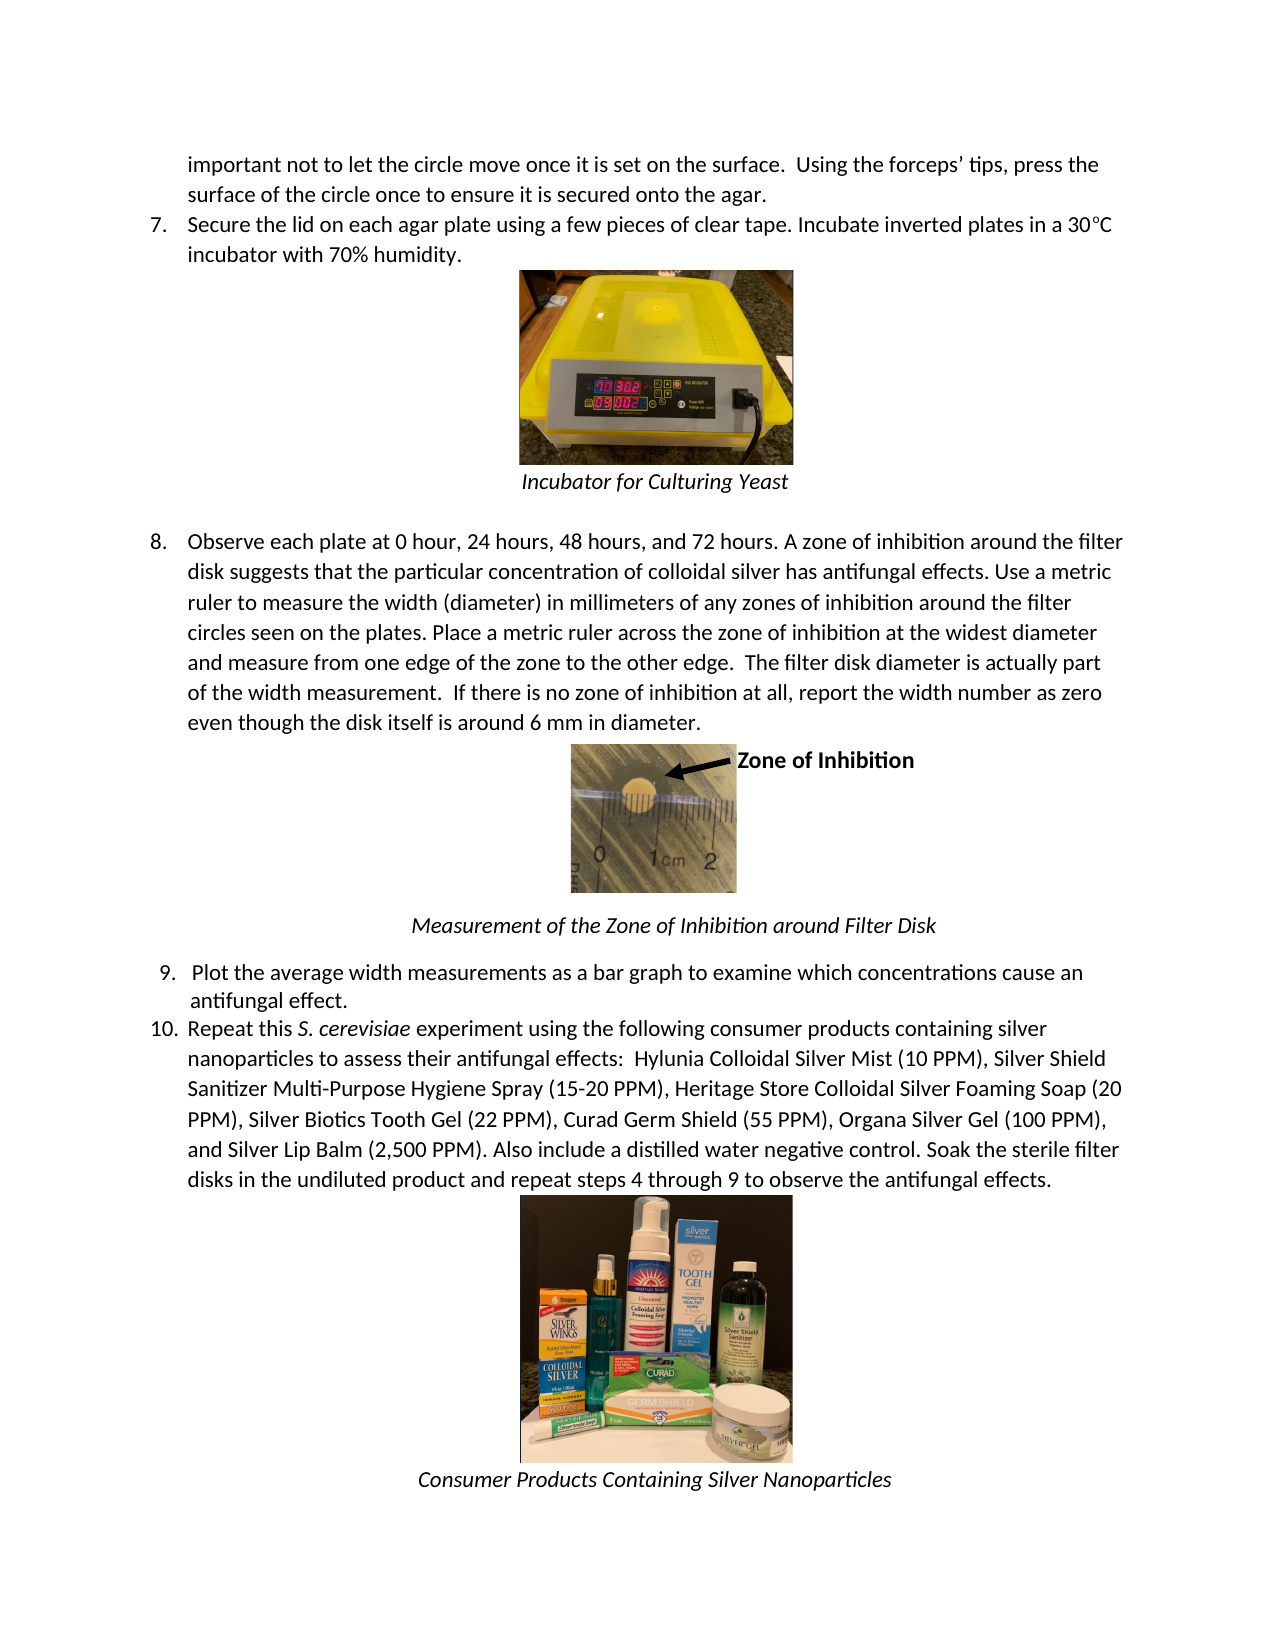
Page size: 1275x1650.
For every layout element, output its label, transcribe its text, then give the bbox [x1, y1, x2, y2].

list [187, 150, 1125, 208]
text antifungal effect. [159, 986, 1125, 1014]
text Measurement of the Zone of Inhibition around Filter Disk [225, 911, 1125, 939]
text 9. Plot the average width measurements as a bar graph to examine which concentrations cause an [159, 958, 1125, 986]
list Incubator for Culturing Yeast [187, 467, 1125, 495]
list Consumer Products Containing Silver Nanoparticles [187, 1465, 1125, 1493]
list Secure the lid on each agar plate using a few pieces of clear tape. Incubate inverted plates in a 30oC incubator with 70% humidity. [150, 210, 1125, 269]
list Repeat this S. cerevisiae experiment using the following consumer products containing silver nanoparticles to assess their antifungal effects: Hylunia Colloidal Silver Mist (10 PPM), Silver Shield Sanitizer Multi-Purpose Hygiene Spray (15-20 PPM), Heritage Store Colloidal Silver Foaming Soap (20 PPM), Silver Biotics Tooth Gel (22 PPM), Curad Germ Shield (55 PPM), Organa Silver Gel (100 PPM), and Silver Lip Balm (2,500 PPM). Also include a distilled water negative control. Soak the sterile filter disks in the undiluted product and repeat steps 4 through 9 to observe the antifungal effects. [150, 1014, 1125, 1193]
list Observe each plate at 0 hour, 24 hours, 48 hours, and 72 hours. A zone of inhibition around the filter disk suggests that the particular concentration of colloidal silver has antifungal effects. Use a metric ruler to measure the width (diameter) in millimeters of any zones of inhibition around the filter circles seen on the plates. Place a metric ruler across the zone of inhibition at the widest diameter and measure from one edge of the zone to the other edge. The filter disk diameter is actually part of the width measurement. If there is no zone of inhibition at all, report the width number as zero even though the disk itself is around 6 mm in diameter. [150, 527, 1125, 736]
